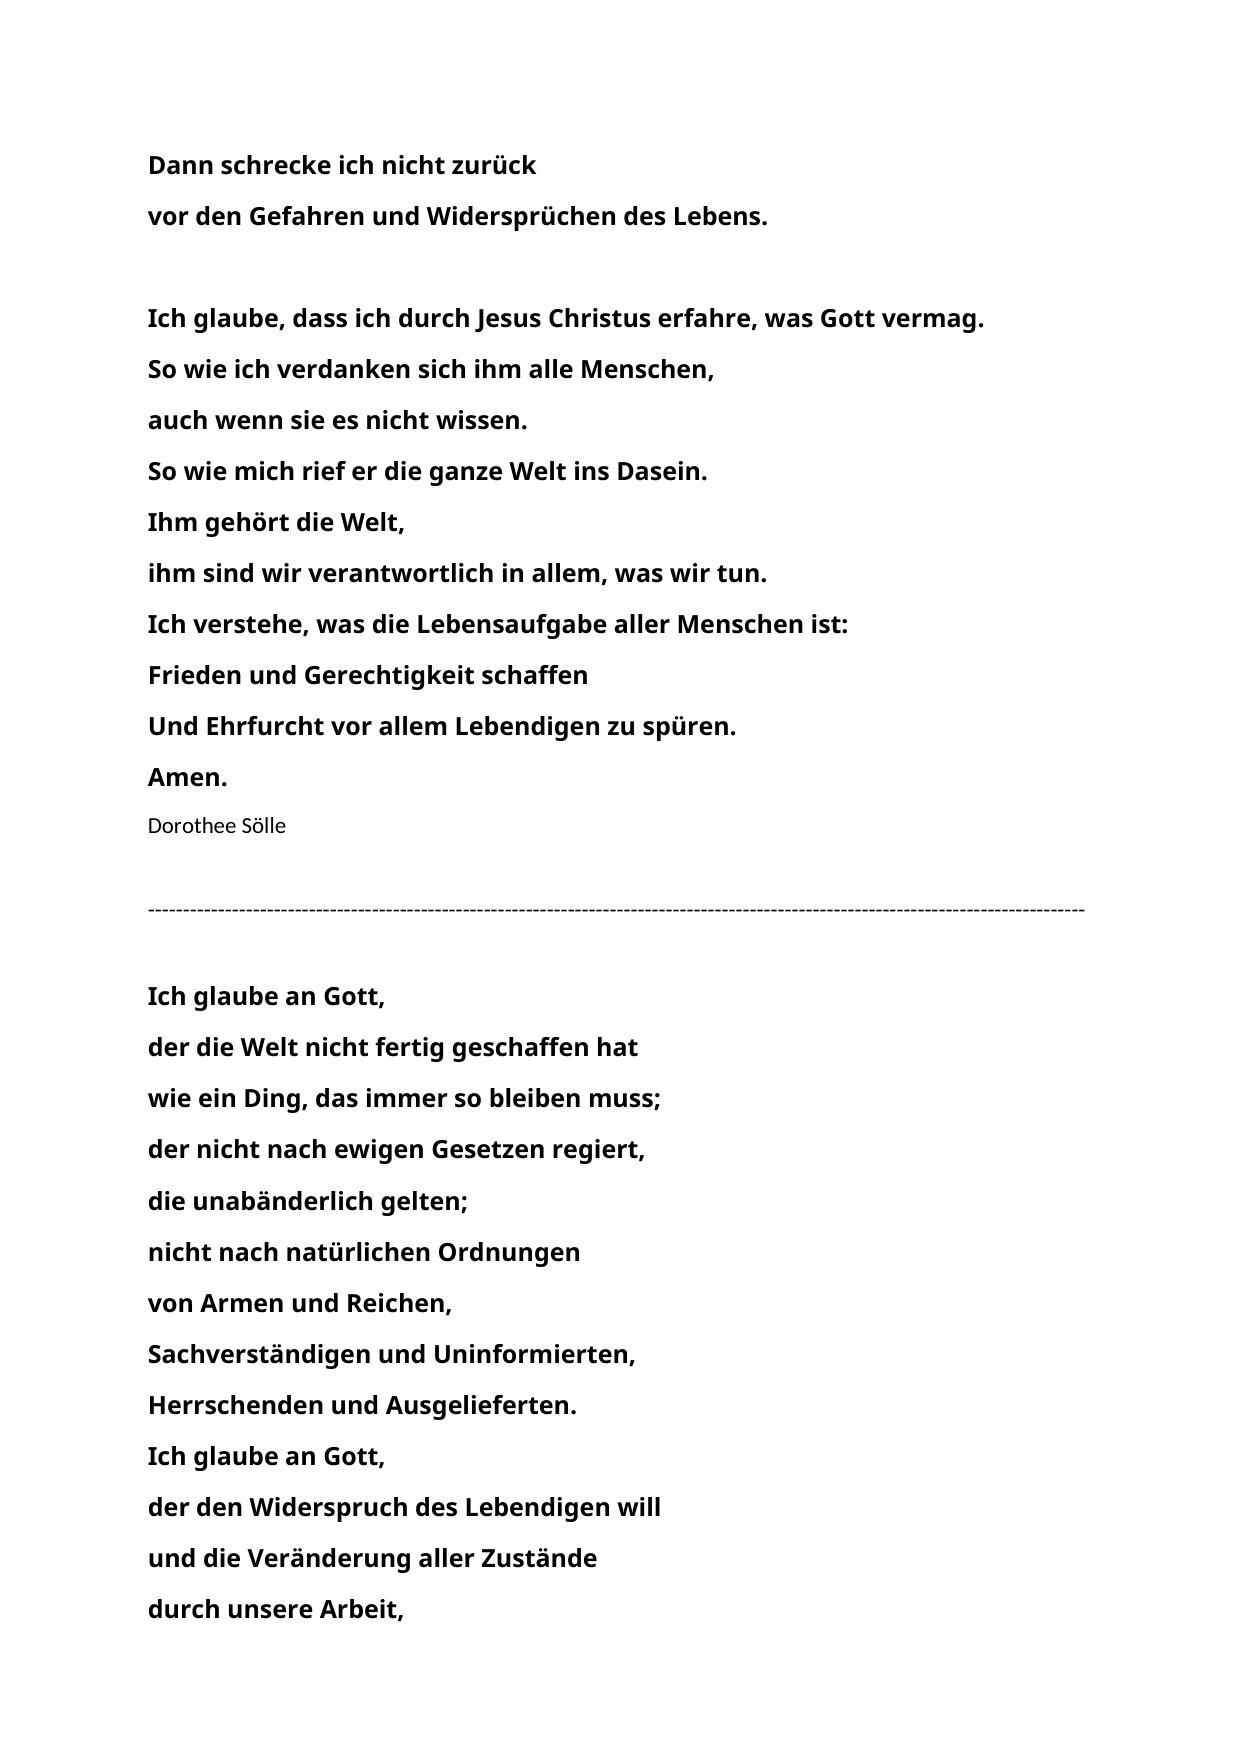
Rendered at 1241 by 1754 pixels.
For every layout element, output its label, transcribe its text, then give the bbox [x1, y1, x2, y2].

text Ich glaube, dass ich durch Jesus Christus erfahre, was Gott vermag. [148, 301, 1093, 335]
text Ich glaube an Gott, [148, 979, 1093, 1013]
text Ich verstehe, was die Lebensaufgabe aller Menschen ist: [148, 607, 1093, 641]
text So wie ich verdanken sich ihm alle Menschen, [148, 352, 1093, 386]
text Ihm gehört die Welt, [148, 505, 1093, 539]
text Dorothee Sölle [148, 811, 1093, 839]
text wie ein Ding, das immer so bleiben muss; [148, 1081, 1093, 1115]
text ihm sind wir verantwortlich in allem, was wir tun. [148, 556, 1093, 590]
text vor den Gefahren und Widersprüchen des Lebens. [148, 199, 1093, 233]
text und die Veränderung aller Zustände [148, 1541, 1093, 1574]
text Sachverständigen und Uninformierten, [148, 1336, 1093, 1370]
text der nicht nach ewigen Gesetzen regiert, [148, 1132, 1093, 1166]
text So wie mich rief er die ganze Welt ins Dasein. [148, 454, 1093, 488]
text nicht nach natürlichen Ordnungen [148, 1234, 1093, 1268]
text die unabänderlich gelten; [148, 1183, 1093, 1217]
text Ich glaube an Gott, [148, 1438, 1093, 1472]
text der den Widerspruch des Lebendigen will [148, 1489, 1093, 1523]
text Frieden und Gerechtigkeit schaffen [148, 658, 1093, 692]
text der die Welt nicht fertig geschaffen hat [148, 1030, 1093, 1064]
text von Armen und Reichen, [148, 1285, 1093, 1319]
text auch wenn sie es nicht wissen. [148, 403, 1093, 437]
text Dann schrecke ich nicht zurück [148, 148, 1093, 182]
text Herrschenden und Ausgelieferten. [148, 1387, 1093, 1421]
text durch unsere Arbeit, [148, 1592, 1093, 1626]
text Und Ehrfurcht vor allem Lebendigen zu spüren. [148, 709, 1093, 743]
text -------------------------------------------------------------------------------------------------------------------------------------- [148, 895, 1093, 923]
text Amen. [148, 760, 1093, 794]
